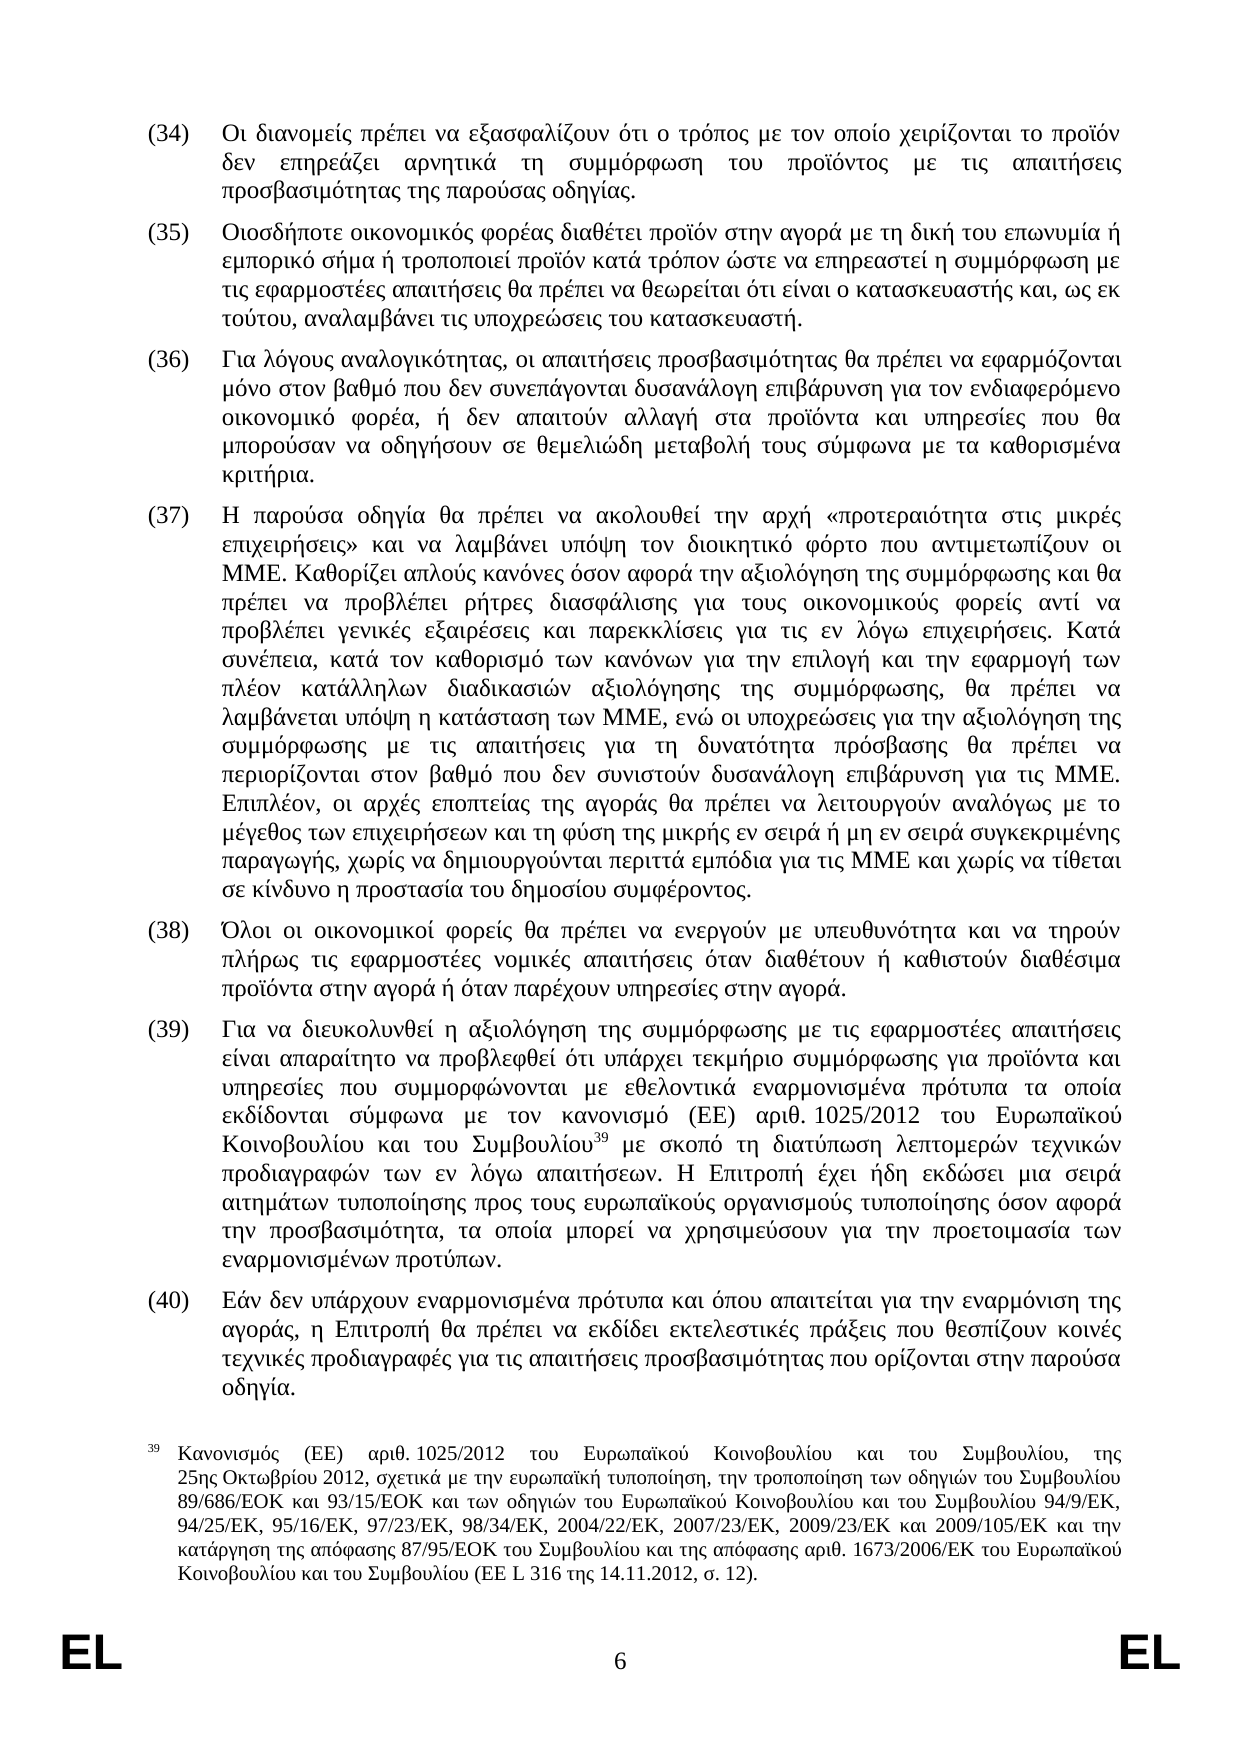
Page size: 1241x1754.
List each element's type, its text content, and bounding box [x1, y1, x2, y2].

text (34) Οι διανομείς πρέπει να εξασφαλίζουν ότι ο τρόπος με τον οποίο χειρίζονται το προϊόν δεν επηρεάζει αρνητικά τη συμμόρφωση του προϊόντος με τις απαιτήσεις προσβασιμότητας της παρούσας οδηγίας. [148, 118, 1122, 204]
text (36) Για λόγους αναλογικότητας, οι απαιτήσεις προσβασιμότητας θα πρέπει να εφαρμόζονται μόνο στον βαθμό που δεν συνεπάγονται δυσανάλογη επιβάρυνση για τον ενδιαφερόμενο οικονομικό φορέα, ή δεν απαιτούν αλλαγή στα προϊόντα και υπηρεσίες που θα μπορούσαν να οδηγήσουν σε θεμελιώδη μεταβολή τους σύμφωνα με τα καθορισμένα κριτήρια. [148, 344, 1122, 488]
text (37) Η παρούσα οδηγία θα πρέπει να ακολουθεί την αρχή «προτεραιότητα στις μικρές επιχειρήσεις» και να λαμβάνει υπόψη τον διοικητικό φόρτο που αντιμετωπίζουν οι ΜΜΕ. Καθορίζει απλούς κανόνες όσον αφορά την αξιολόγηση της συμμόρφωσης και θα πρέπει να προβλέπει ρήτρες διασφάλισης για τους οικονομικούς φορείς αντί να προβλέπει γενικές εξαιρέσεις και παρεκκλίσεις για τις εν λόγω επιχειρήσεις. Κατά συνέπεια, κατά τον καθορισμό των κανόνων για την επιλογή και την εφαρμογή των πλέον κατάλληλων διαδικασιών αξιολόγησης της συμμόρφωσης, θα πρέπει να λαμβάνεται υπόψη η κατάσταση των ΜΜΕ, ενώ οι υποχρεώσεις για την αξιολόγηση της συμμόρφωσης με τις απαιτήσεις για τη δυνατότητα πρόσβασης θα πρέπει να περιορίζονται στον βαθμό που δεν συνιστούν δυσανάλογη επιβάρυνση για τις ΜΜΕ. Επιπλέον, οι αρχές εποπτείας της αγοράς θα πρέπει να λειτουργούν αναλόγως με το μέγεθος των επιχειρήσεων και τη φύση της μικρής εν σειρά ή μη εν σειρά συγκεκριμένης παραγωγής, χωρίς να δημιουργούνται περιττά εμπόδια για τις ΜΜΕ και χωρίς να τίθεται σε κίνδυνο η προστασία του δημοσίου συμφέροντος. [148, 501, 1122, 903]
text (38) Όλοι οι οικονομικοί φορείς θα πρέπει να ενεργούν με υπευθυνότητα και να τηρούν πλήρως τις εφαρμοστέες νομικές απαιτήσεις όταν διαθέτουν ή καθιστούν διαθέσιμα προϊόντα στην αγορά ή όταν παρέχουν υπηρεσίες στην αγορά. [148, 916, 1122, 1002]
text (35) Οιοσδήποτε οικονομικός φορέας διαθέτει προϊόν στην αγορά με τη δική του επωνυμία ή εμπορικό σήμα ή τροποποιεί προϊόν κατά τρόπον ώστε να επηρεαστεί η συμμόρφωση με τις εφαρμοστέες απαιτήσεις θα πρέπει να θεωρείται ότι είναι ο κατασκευαστής και, ως εκ τούτου, αναλαμβάνει τις υποχρεώσεις του κατασκευαστή. [148, 217, 1122, 332]
text (40) Εάν δεν υπάρχουν εναρμονισμένα πρότυπα και όπου απαιτείται για την εναρμόνιση της αγοράς, η Επιτροπή θα πρέπει να εκδίδει εκτελεστικές πράξεις που θεσπίζουν κοινές τεχνικές προδιαγραφές για τις απαιτήσεις προσβασιμότητας που ορίζονται στην παρούσα οδηγία. [148, 1286, 1122, 1401]
text (39) Για να διευκολυνθεί η αξιολόγηση της συμμόρφωσης με τις εφαρμοστέες απαιτήσεις είναι απαραίτητο να προβλεφθεί ότι υπάρχει τεκμήριο συμμόρφωσης για προϊόντα και υπηρεσίες που συμμορφώνονται με εθελοντικά εναρμονισμένα πρότυπα τα οποία εκδίδονται σύμφωνα με τον κανονισμό (ΕΕ) αριθ. 1025/2012 του Ευρωπαϊκού Κοινοβουλίου και του Συμβουλίου με σκοπό τη διατύπωση λεπτομερών τεχνικών προδιαγραφών των εν λόγω απαιτήσεων. Η Επιτροπή έχει ήδη εκδώσει μια σειρά αιτημάτων τυποποίησης προς τους ευρωπαϊκούς οργανισμούς τυποποίησης όσον αφορά την προσβασιμότητα, τα οποία μπορεί να χρησιμεύσουν για την προετοιμασία των εναρμονισμένων προτύπων. [148, 1014, 1122, 1273]
